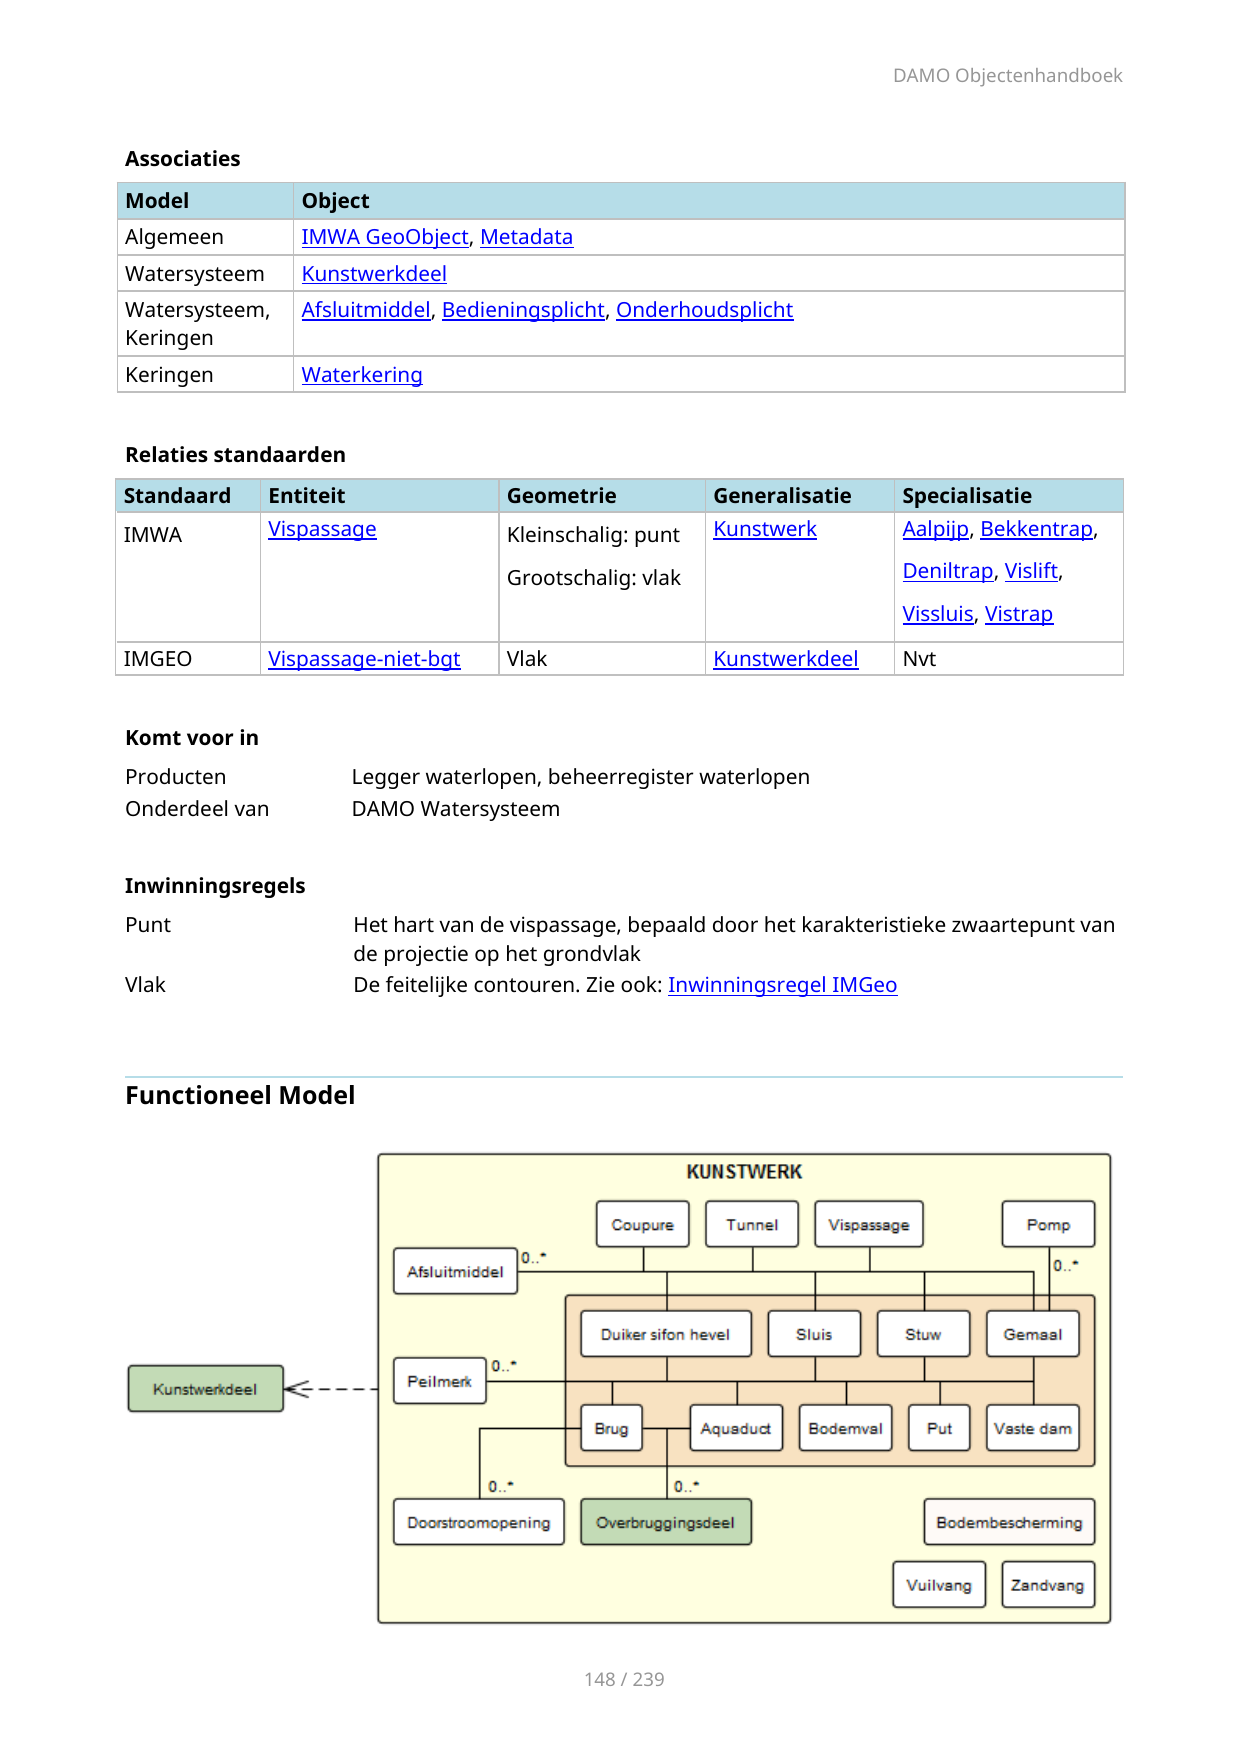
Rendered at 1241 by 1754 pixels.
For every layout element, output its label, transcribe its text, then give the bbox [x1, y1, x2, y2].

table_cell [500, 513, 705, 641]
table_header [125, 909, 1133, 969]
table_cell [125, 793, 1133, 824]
subtitle Relaties standaarden [125, 440, 1123, 468]
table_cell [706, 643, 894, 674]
picture [125, 1149, 1116, 1627]
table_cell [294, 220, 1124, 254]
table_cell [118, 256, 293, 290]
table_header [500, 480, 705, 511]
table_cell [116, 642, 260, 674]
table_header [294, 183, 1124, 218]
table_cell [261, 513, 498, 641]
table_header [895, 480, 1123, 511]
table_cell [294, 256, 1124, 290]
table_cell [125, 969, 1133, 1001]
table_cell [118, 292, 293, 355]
subtitle Inwinningsregels [125, 871, 1123, 900]
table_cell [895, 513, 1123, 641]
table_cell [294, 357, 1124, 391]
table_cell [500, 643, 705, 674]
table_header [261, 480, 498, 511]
subtitle Functioneel Model [125, 1078, 1123, 1112]
subtitle Associaties [125, 144, 1123, 172]
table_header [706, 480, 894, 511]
subtitle Komt voor in [125, 723, 1123, 752]
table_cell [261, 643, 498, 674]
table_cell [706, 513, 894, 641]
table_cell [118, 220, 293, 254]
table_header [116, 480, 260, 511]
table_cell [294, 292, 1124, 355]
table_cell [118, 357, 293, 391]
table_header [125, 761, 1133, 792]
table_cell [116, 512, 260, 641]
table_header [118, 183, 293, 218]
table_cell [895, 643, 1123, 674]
